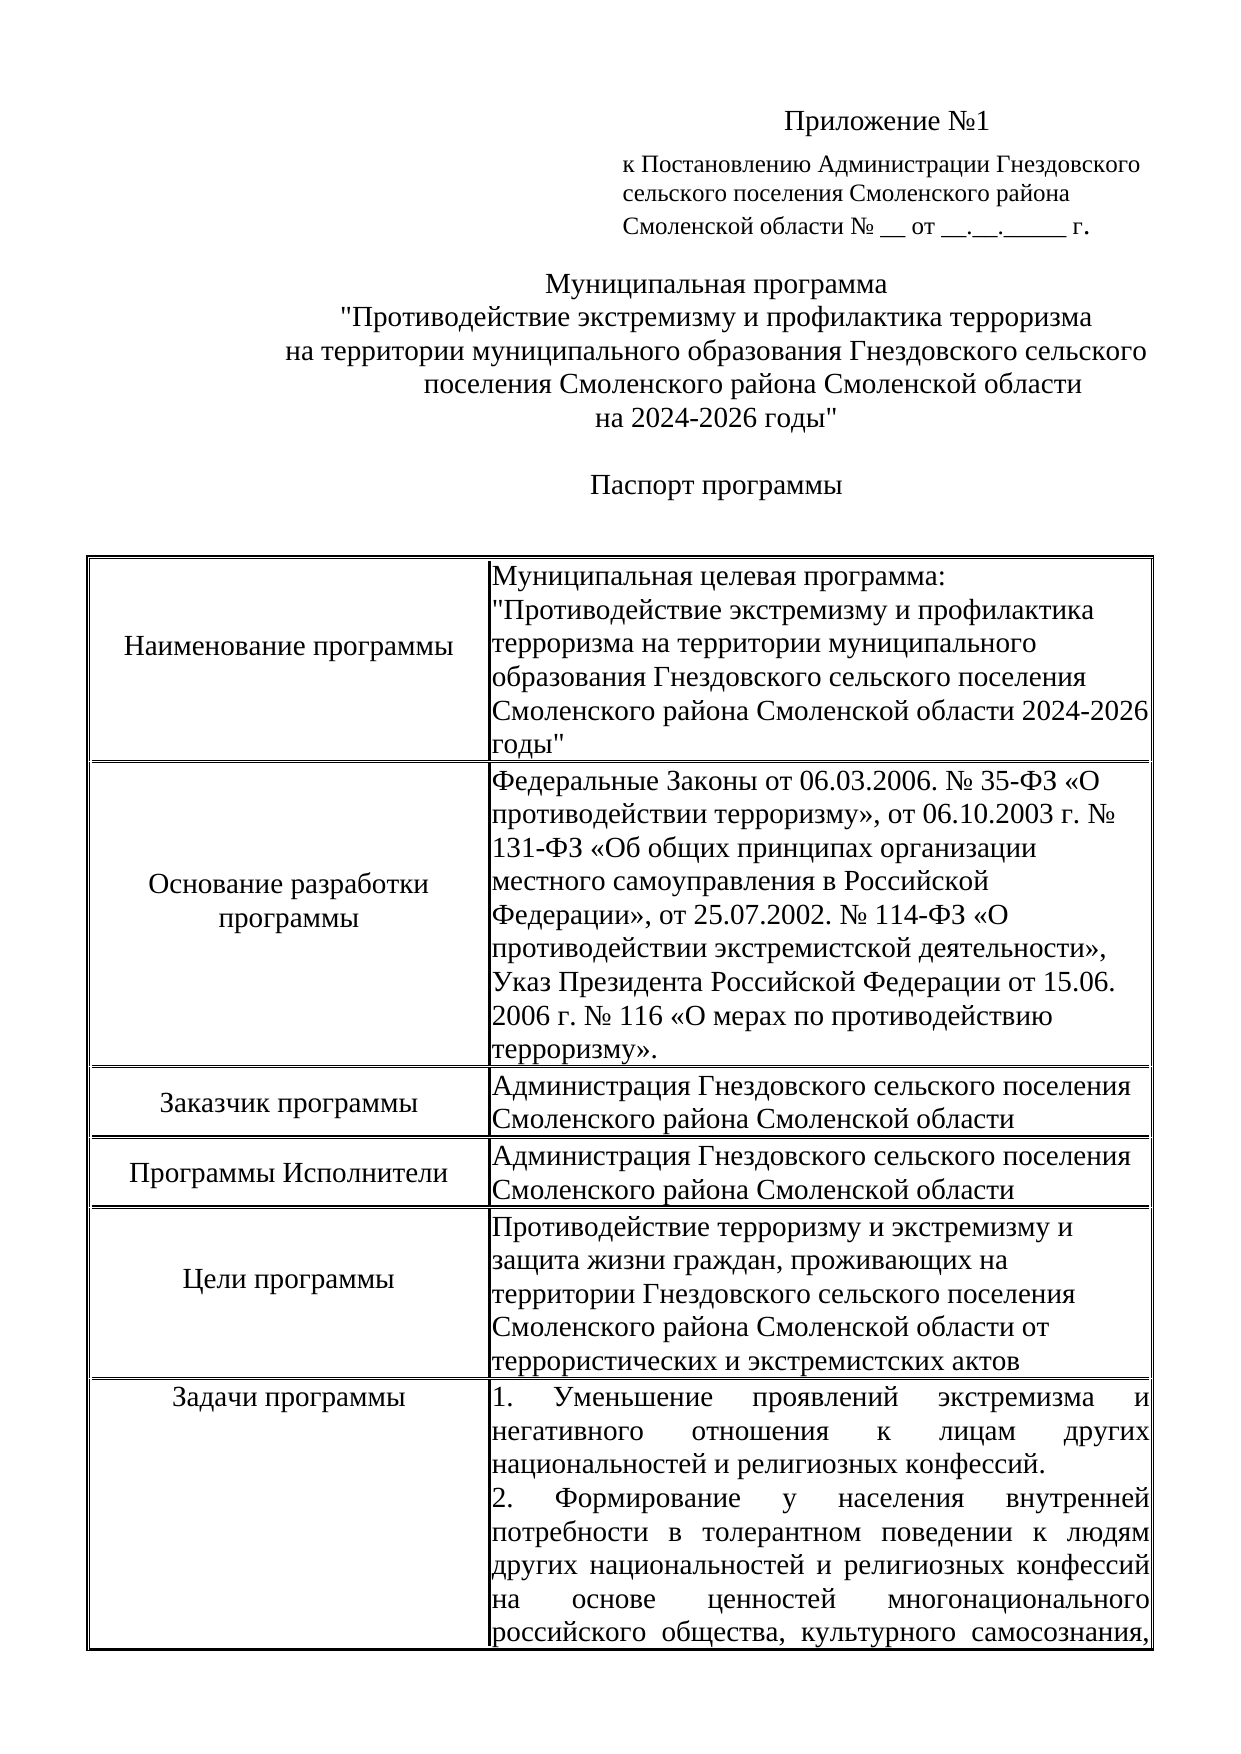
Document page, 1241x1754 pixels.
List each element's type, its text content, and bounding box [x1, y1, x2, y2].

table_cell Федеральные Законы от 06.03.2006. № 35-ФЗ «О противодействии терроризму», от 06.10.2003 г. № 131-ФЗ «Об общих принципах организации местного самоуправления в Российской Федерации», от 25.07.2002. № 114-ФЗ «О противодействии экстремистской деятельности», Указ Президента Российской Федерации от 15.06. 2006 г. № 116 «О мерах по противодействию терроризму». [489, 760, 1152, 1065]
table_cell Цели программы [90, 1205, 488, 1376]
table_cell Задачи программы [90, 1376, 489, 1648]
table_cell Основание разработки программы [88, 760, 489, 1065]
table_cell Программы Исполнители [90, 1135, 488, 1205]
table_cell Заказчик программы [88, 1065, 489, 1135]
text Приложение №1 [118, 103, 1152, 137]
text на 2024-2026 годы" [281, 400, 1152, 434]
text к Постановлению Администрации Гнездовского сельского поселения Смоленского района Смоленской области № __ от __.__._____ г. [622, 149, 1152, 241]
text Паспорт программы [281, 467, 1152, 501]
text на территории муниципального образования Гнездовского сельского поселения Смоленского района Смоленской области [281, 333, 1152, 400]
table_cell Противодействие терроризму и экстремизму и защита жизни граждан, проживающих на территории Гнездовского сельского поселения Смоленского района Смоленской области от террористических и экстремистских актов [491, 1205, 1151, 1376]
text "Противодействие экстремизму и профилактика терроризма [281, 299, 1152, 333]
table_cell Администрация Гнездовского сельского поселения Смоленского района Смоленской области [491, 1135, 1151, 1205]
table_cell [489, 1376, 1151, 1648]
table_header Наименование программы [90, 559, 489, 760]
table_header Муниципальная целевая программа: "Противодействие экстремизму и профилактика терроризма на территории муниципального образования Гнездовского сельского поселения Смоленского района Смоленской области 2024-2026 годы" [489, 559, 1151, 760]
text Муниципальная программа [281, 266, 1152, 299]
table_cell Администрация Гнездовского сельского поселения Смоленского района Смоленской области [489, 1065, 1152, 1135]
